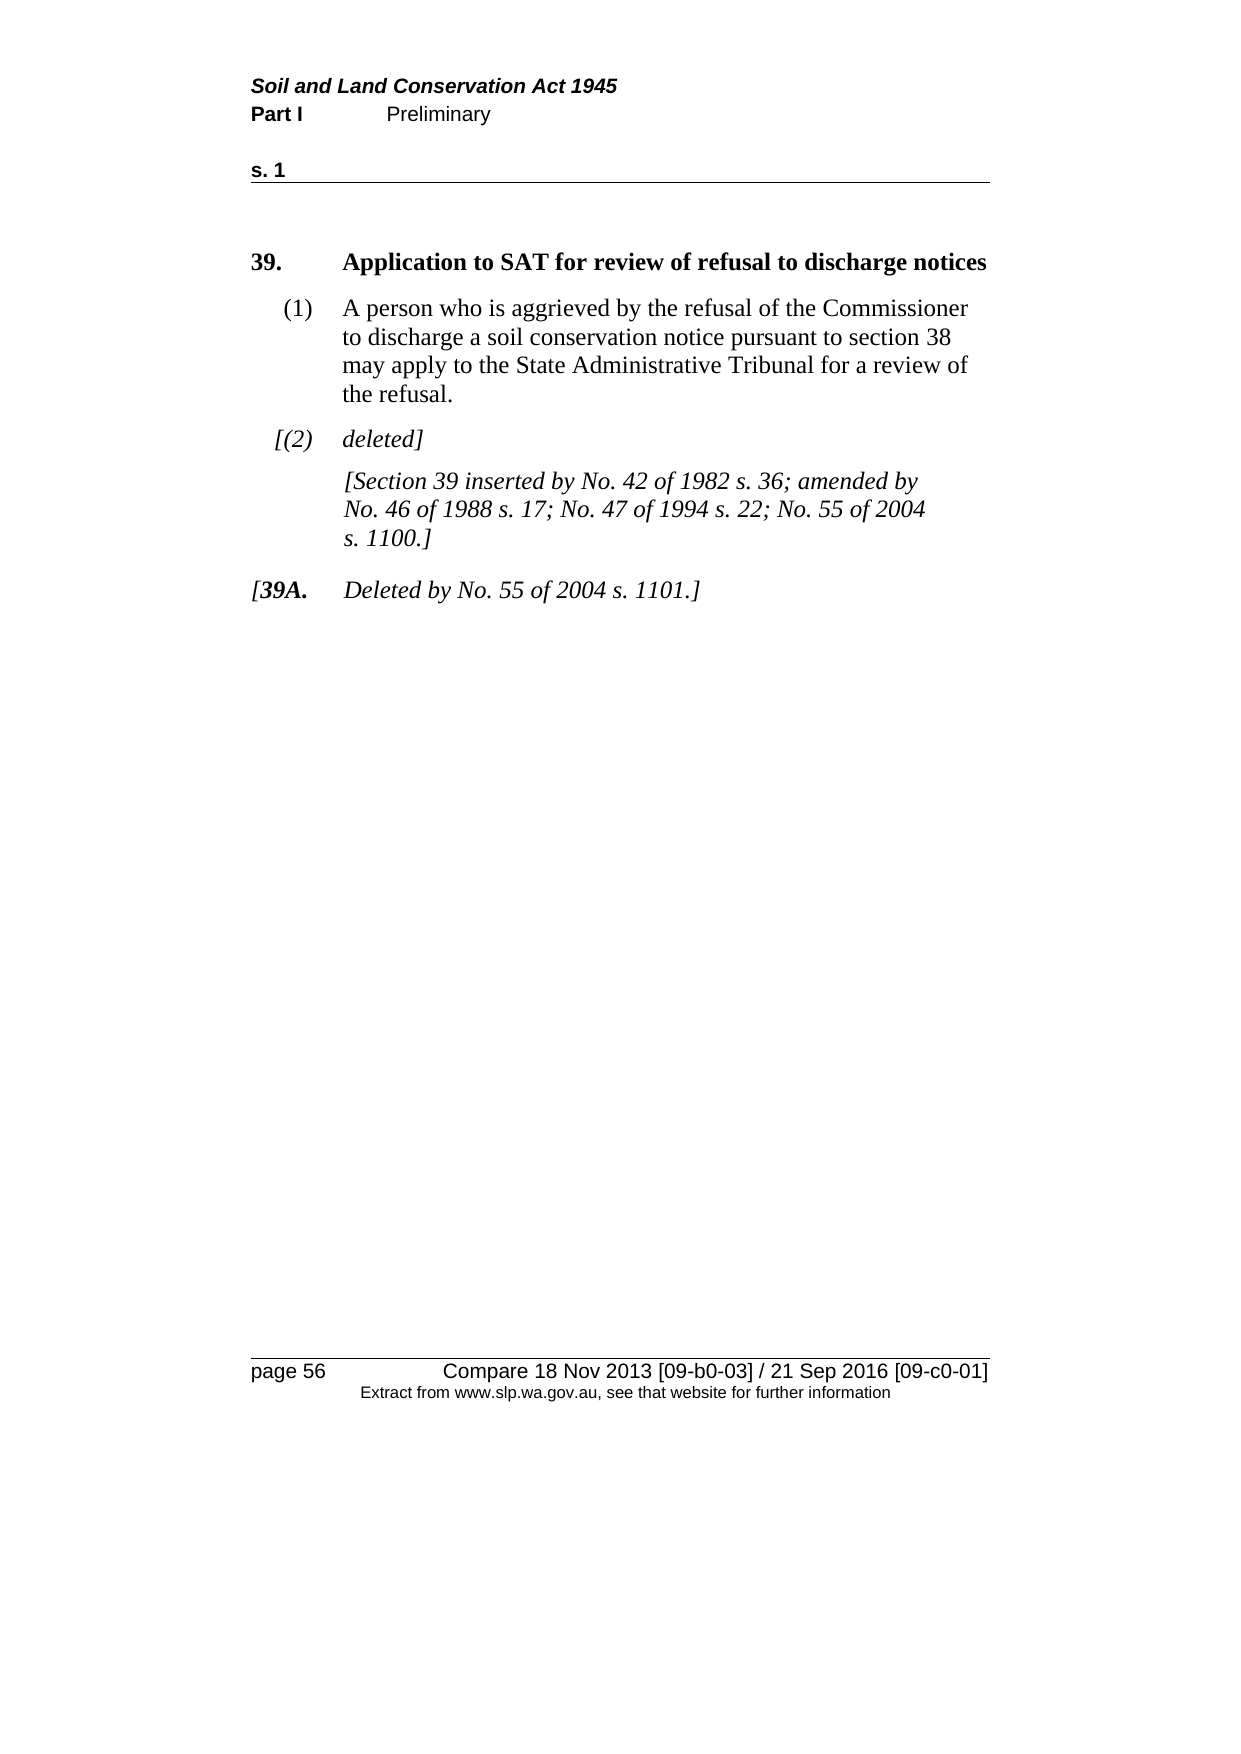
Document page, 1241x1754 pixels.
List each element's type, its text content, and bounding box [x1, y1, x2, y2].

text (1) A person who is aggrieved by the refusal of the Commissioner to discharge a soil conservation notice pursuant to section 38 may apply to the State Administrative Tribunal for a review of the refusal. [251, 293, 990, 408]
text [Section 39 inserted by No. 42 of 1982 s. 36; amended by No. 46 of 1988 s. 17; No. 47 of 1994 s. 22; No. 55 of 2004 s. 1100.] [251, 466, 990, 552]
text [39A. Deleted by No. 55 of 2004 s. 1101.] [251, 575, 990, 604]
subtitle 39. Application to SAT for review of refusal to discharge notices [251, 247, 990, 276]
text [(2) deleted] [251, 424, 990, 453]
